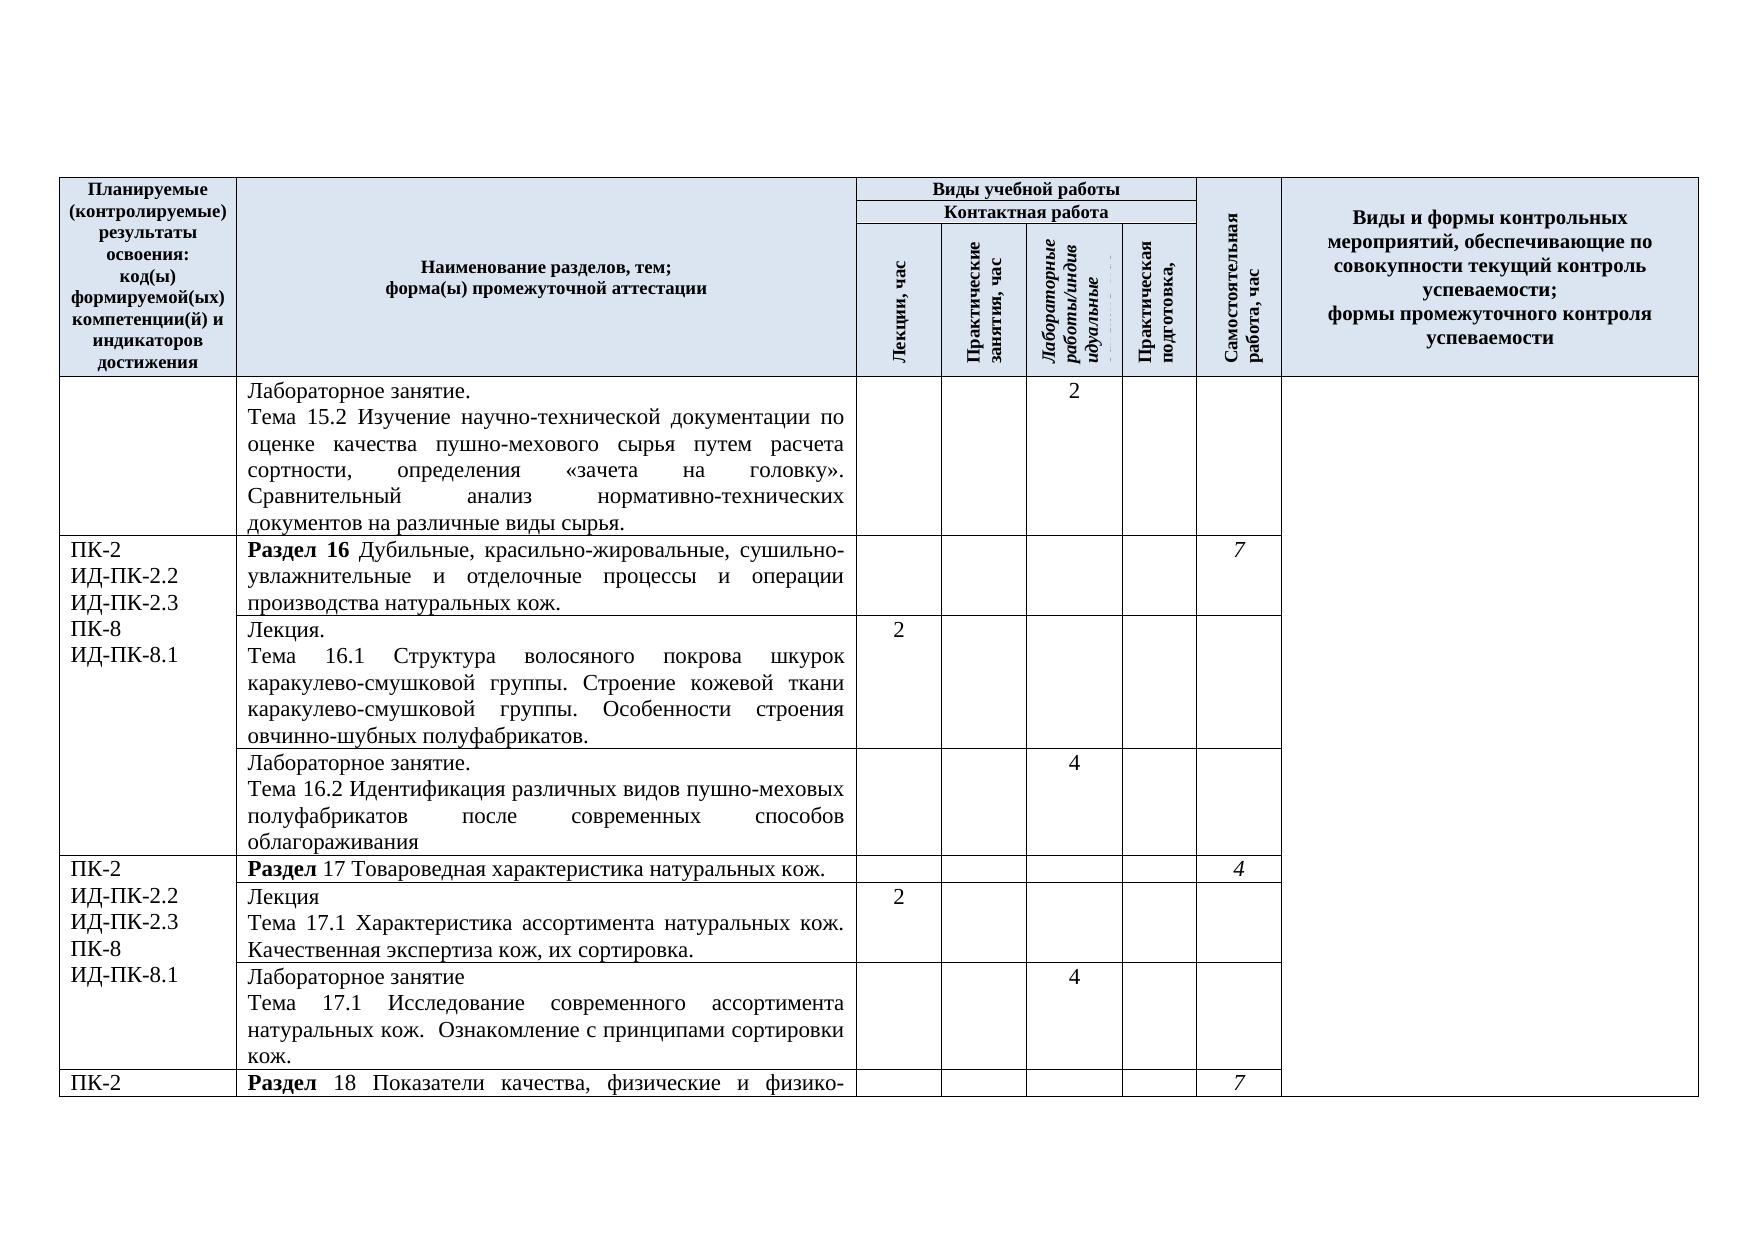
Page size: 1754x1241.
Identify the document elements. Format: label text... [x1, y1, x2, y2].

table_cell 7 [1197, 536, 1281, 615]
table_header Виды учебной работы [857, 178, 1196, 200]
table_cell Лабораторные работы/индивидуальные занятия, час [1027, 224, 1122, 376]
table_cell [1197, 749, 1281, 854]
table_header Виды и формы контрольных мероприятий, обеспечивающие по совокупности текущий контроль успеваемости; формы промежуточного контроля успеваемости [1282, 178, 1698, 376]
table_cell [1027, 616, 1122, 748]
table_cell [857, 749, 941, 854]
table_cell [857, 963, 941, 1068]
table_cell [857, 1070, 941, 1096]
table_cell [942, 536, 1026, 615]
table_cell 4 [1027, 963, 1122, 1068]
table_cell ПК-2 ИД-ПК-2.2 ИД-ПК-2.3 ПК-8 ИД-ПК-8.1 [60, 1070, 236, 1096]
table_cell [1123, 377, 1196, 535]
table_cell Практическая подготовка, час [1123, 224, 1196, 376]
table_cell 2 [857, 883, 941, 962]
table_cell [857, 856, 941, 882]
table_cell Раздел 17 Товароведная характеристика натуральных кож. [237, 856, 856, 882]
table_cell Раздел 16 Дубильные, красильно-жировальные, сушильно-увлажнительные и отделочные процессы и операции производства натуральных кож. [237, 536, 856, 615]
table_cell [1123, 883, 1196, 962]
table_cell 2 [1027, 377, 1122, 535]
table_header Наименование разделов, тем; форма(ы) промежуточной аттестации [237, 178, 856, 376]
table_cell [1197, 883, 1281, 962]
table_cell [1027, 856, 1122, 882]
table_cell [1123, 963, 1196, 1068]
table_cell Лабораторное занятие. Тема 15.2 Изучение научно-технической документации по оценке качества пушно-мехового сырья путем расчета сортности, определения «зачета на головку». Сравнительный анализ нормативно-технических документов на различные виды сырья. [237, 377, 856, 535]
table_cell Контактная работа [857, 201, 1196, 222]
table_cell [942, 616, 1026, 748]
table_cell 4 [1197, 856, 1281, 882]
table_cell [857, 377, 941, 535]
table_cell Лекция. Тема 16.1 Структура волосяного покрова шкурок каракулево-смушковой группы. Строение кожевой ткани каракулево-смушковой группы. Особенности строения овчинно-шубных полуфабрикатов. [237, 616, 856, 748]
table_cell ПК-2 ИД-ПК-2.2 ИД-ПК-2.3 ПК-8 ИД-ПК-8.1 [60, 856, 236, 1068]
table_cell [942, 377, 1026, 535]
table_cell [1197, 616, 1281, 748]
table_cell [1123, 616, 1196, 748]
table_cell Лекция Тема 17.1 Характеристика ассортимента натуральных кож. Качественная экспертиза кож, их сортировка. [237, 883, 856, 962]
table_cell [1027, 1070, 1122, 1096]
table_cell Лекции, час [857, 224, 941, 376]
table_cell [942, 1070, 1026, 1096]
table_cell Раздел 18 Показатели качества, физические и физико-химические свойства натуральных кож. [237, 1070, 856, 1096]
table_cell Практические занятия, час [942, 224, 1026, 376]
table_cell [1197, 377, 1281, 535]
table_cell [1123, 856, 1196, 882]
table_cell [942, 856, 1026, 882]
table_cell [1027, 883, 1122, 962]
table_cell [1197, 963, 1281, 1068]
table_cell 4 [1027, 749, 1122, 854]
table_cell 2 [857, 616, 941, 748]
table_cell [942, 883, 1026, 962]
table_cell [1123, 1070, 1196, 1096]
table_header Самостоятельная работа, час [1197, 178, 1281, 376]
table_cell ПК-2 ИД-ПК-2.2 ИД-ПК-2.3 ПК-8 ИД-ПК-8.1 [60, 536, 236, 854]
table_cell [942, 963, 1026, 1068]
table_cell [1123, 749, 1196, 854]
table_cell Лабораторное занятие. Тема 16.2 Идентификация различных видов пушно-меховых полуфабрикатов после современных способов облагораживания [237, 749, 856, 854]
table_header Планируемые (контролируемые) результаты освоения: код(ы) формируемой(ых) компетенции(й) и индикаторов достижения компетенций [60, 178, 236, 376]
table_cell [942, 749, 1026, 854]
table_cell 7 [1197, 1070, 1281, 1096]
table_cell Лабораторное занятие Тема 17.1 Исследование современного ассортимента натуральных кож. Ознакомление с принципами сортировки кож. [237, 963, 856, 1068]
table_cell [857, 536, 941, 615]
table_cell [1027, 536, 1122, 615]
table_cell [1123, 536, 1196, 615]
